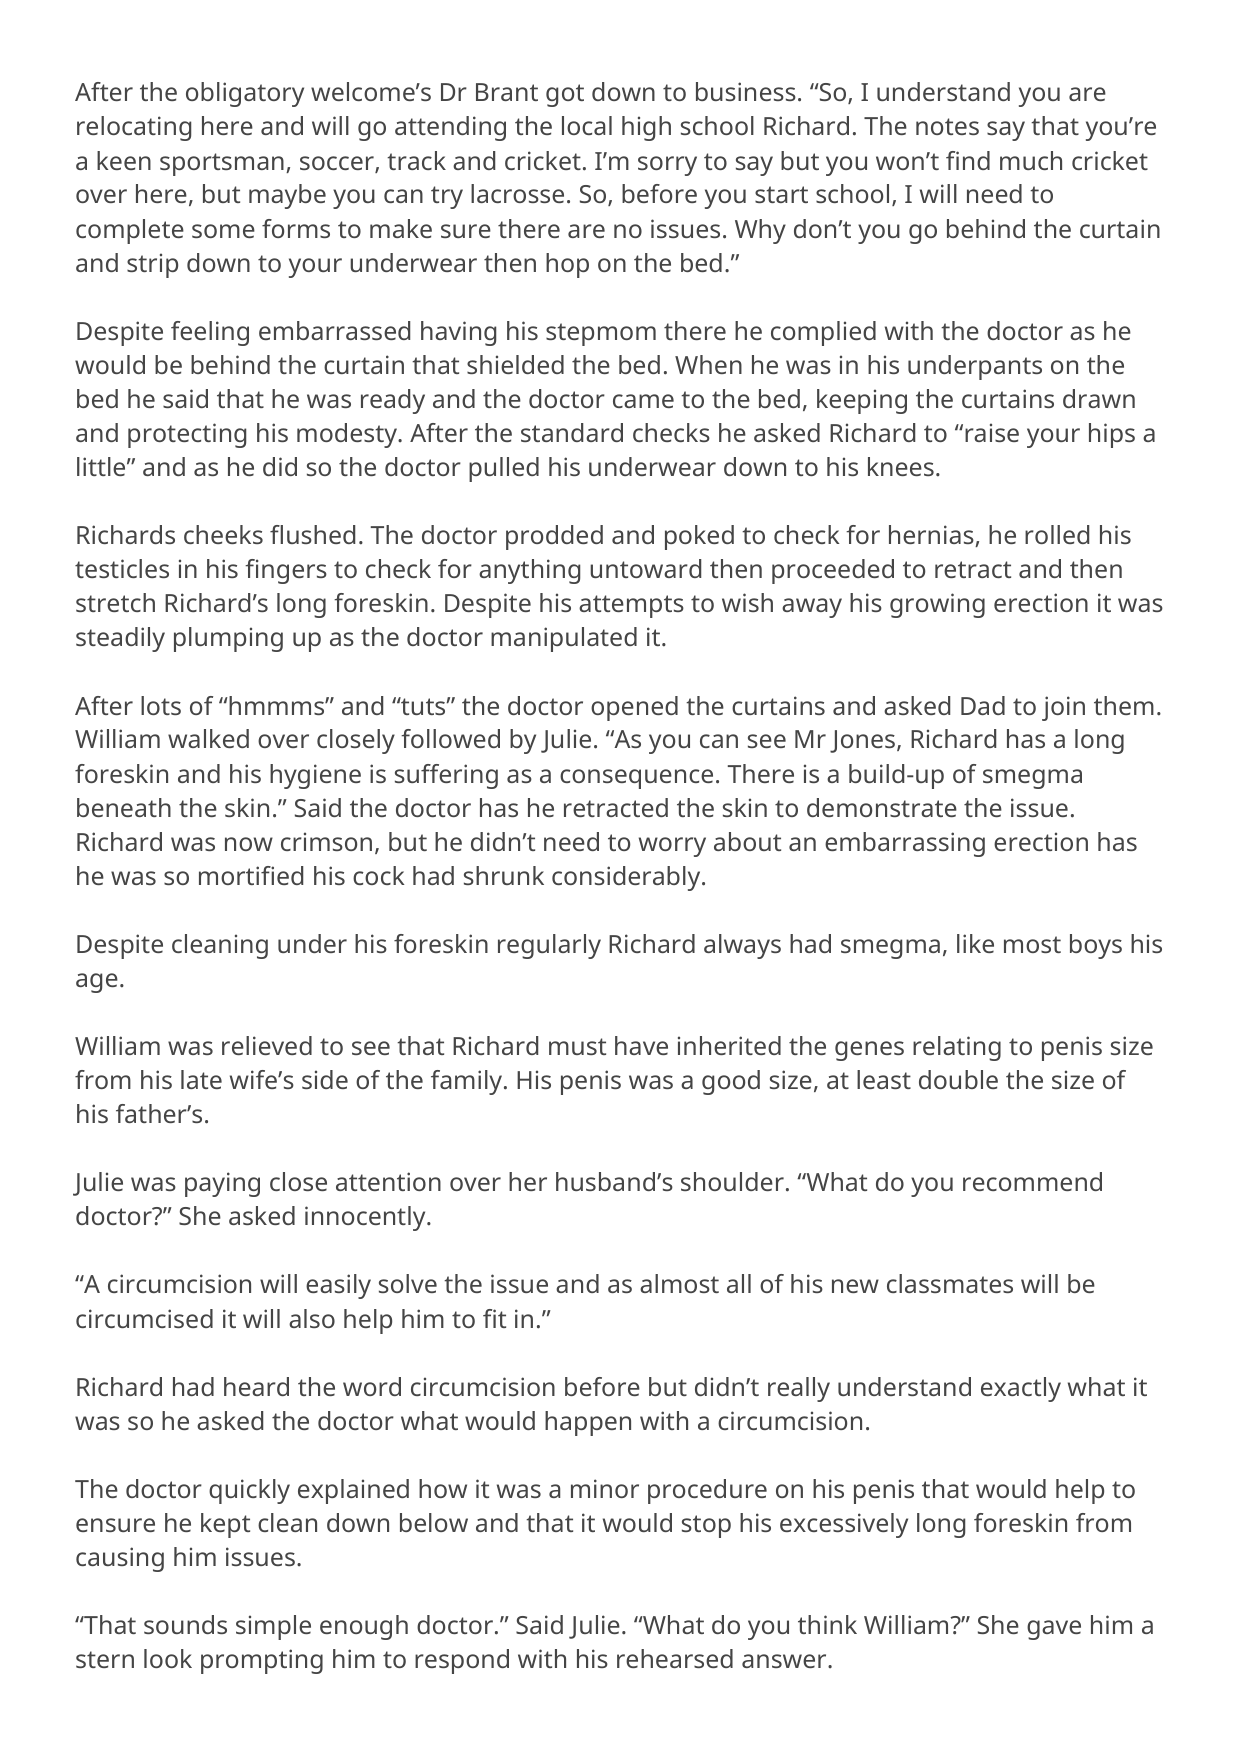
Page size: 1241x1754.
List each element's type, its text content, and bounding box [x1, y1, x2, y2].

text After lots of “hmmms” and “tuts” the doctor opened the curtains and asked Dad to join them. William walked over closely followed by Julie. “As you can see Mr Jones, Richard has a long foreskin and his hygiene is suffering as a consequence. There is a build-up of smegma beneath the skin.” Said the doctor has he retracted the skin to demonstrate the issue. Richard was now crimson, but he didn’t need to worry about an embarrassing erection has he was so mortified his cock had shrunk considerably. [75, 688, 1165, 892]
text Richard had heard the word circumcision before but didn’t really understand exactly what it was so he asked the doctor what would happen with a circumcision. [75, 1369, 1165, 1437]
text William was relieved to see that Richard must have inherited the genes relating to penis size from his late wife’s side of the family. His penis was a good size, at least double the size of his father’s. [75, 1029, 1165, 1131]
text “A circumcision will easily solve the issue and as almost all of his new classmates will be circumcised it will also help him to fit in.” [75, 1267, 1165, 1335]
text Despite cleaning under his foreskin regularly Richard always had smegma, like most boys his age. [75, 927, 1165, 995]
text After the obligatory welcome’s Dr Brant got down to business. “So, I understand you are relocating here and will go attending the local high school Richard. The notes say that you’re a keen sportsman, soccer, track and cricket. I’m sorry to say but you won’t find much cricket over here, but maybe you can try lacrosse. So, before you start school, I will need to complete some forms to make sure there are no issues. Why don’t you go behind the curtain and strip down to your underwear then hop on the bed.” [75, 75, 1165, 279]
text “That sounds simple enough doctor.” Said Julie. “What do you think William?” She gave him a stern look prompting him to respond with his rehearsed answer. [75, 1608, 1165, 1676]
text Richards cheeks flushed. The doctor prodded and poked to check for hernias, he rolled his testicles in his fingers to check for anything untoward then proceeded to retract and then stretch Richard’s long foreskin. Despite his attempts to wish away his growing erection it was steadily plumping up as the doctor manipulated it. [75, 518, 1165, 654]
text Julie was paying close attention over her husband’s shoulder. “What do you recommend doctor?” She asked innocently. [75, 1165, 1165, 1233]
text Despite feeling embarrassed having his stepmom there he complied with the doctor as he would be behind the curtain that shielded the bed. When he was in his underpants on the bed he said that he was ready and the doctor came to the bed, keeping the curtains drawn and protecting his modesty. After the standard checks he asked Richard to “raise your hips a little” and as he did so the doctor pulled his underwear down to his knees. [75, 313, 1165, 484]
text The doctor quickly explained how it was a minor procedure on his penis that would help to ensure he kept clean down below and that it would stop his excessively long foreskin from causing him issues. [75, 1472, 1165, 1574]
